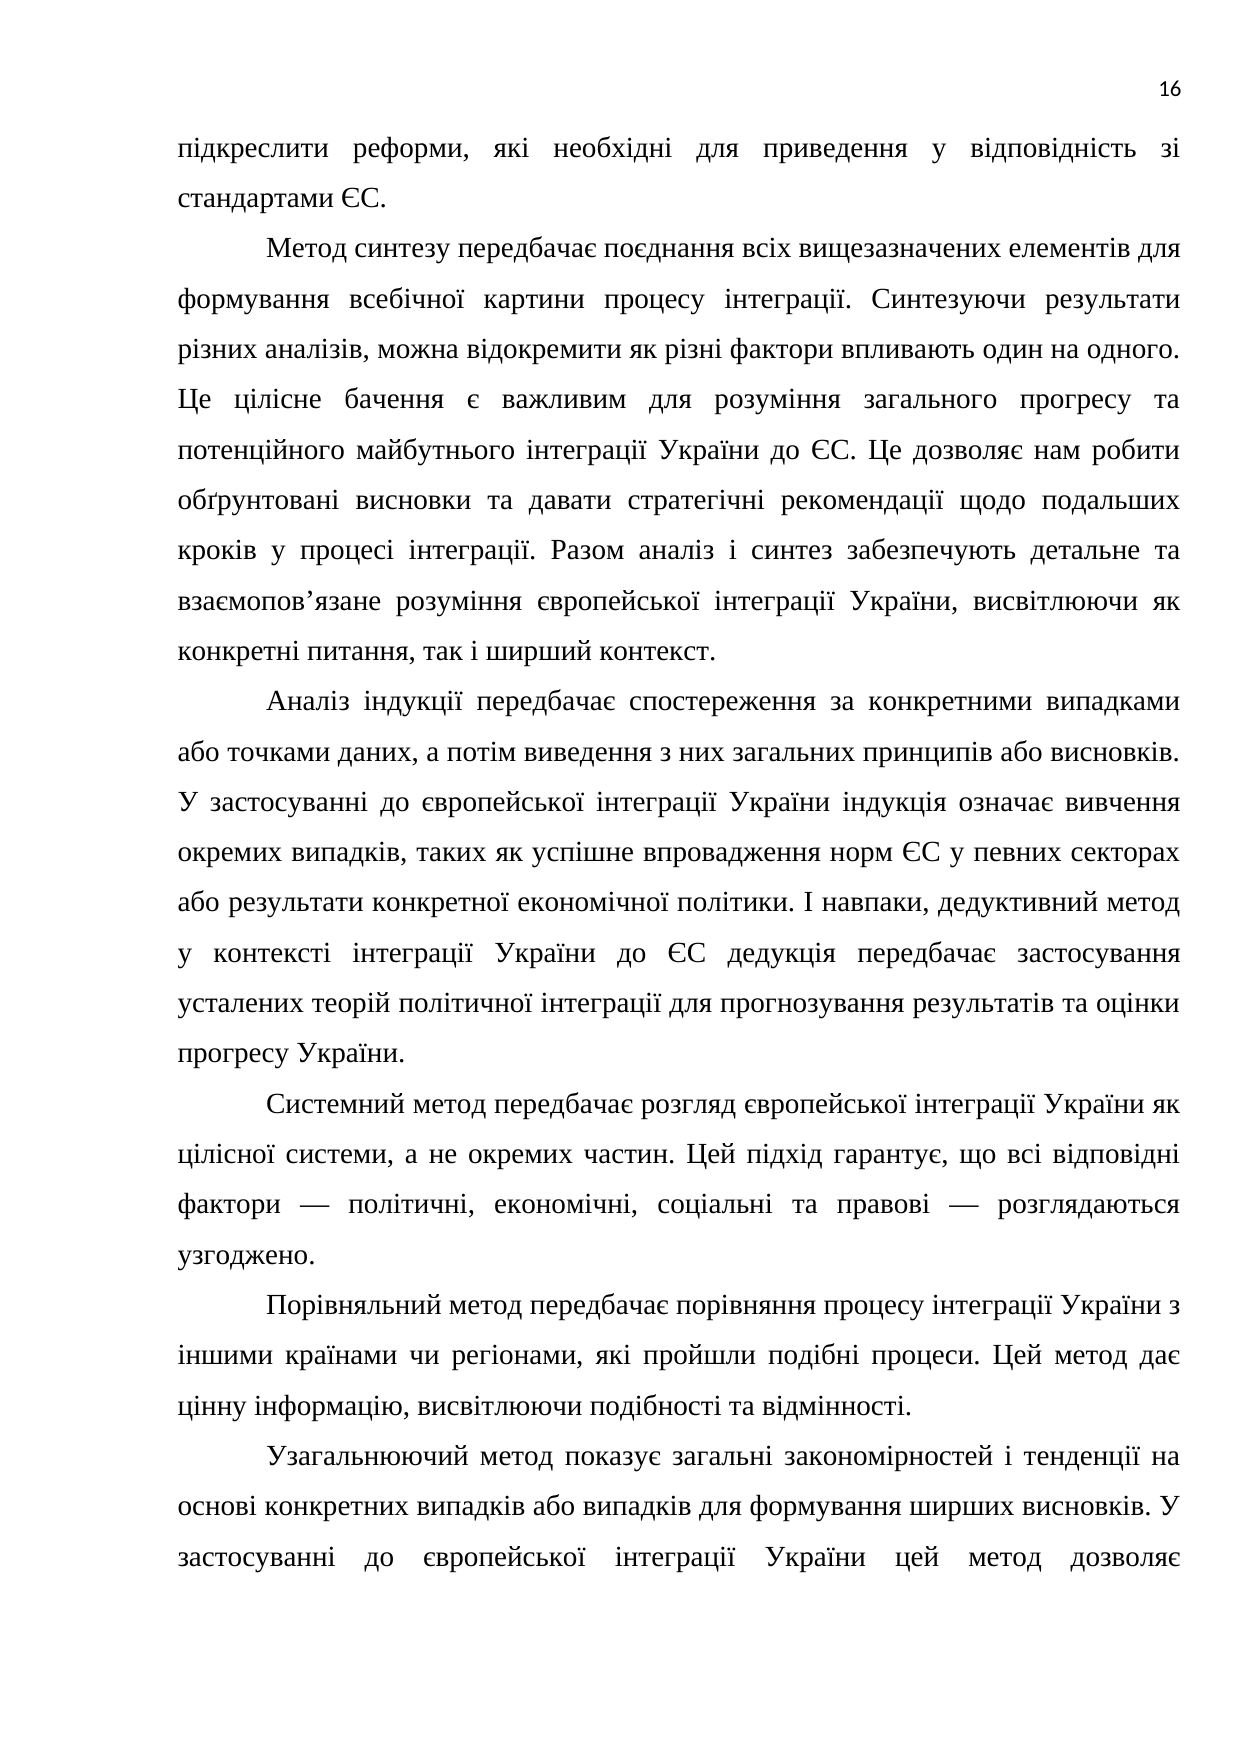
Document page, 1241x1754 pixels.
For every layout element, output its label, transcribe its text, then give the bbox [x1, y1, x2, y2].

text Метод синтезу передбачає поєднання всіх вищезазначених елементів для формування всебічної картини процесу інтеграції. Синтезуючи результати різних аналізів, можна відокремити як різні фактори впливають один на одного. Це цілісне бачення є важливим для розуміння загального прогресу та потенційного майбутнього інтеграції України до ЄС. Це дозволяє нам робити обґрунтовані висновки та давати стратегічні рекомендації щодо подальших кроків у процесі інтеграції. Разом аналіз і синтез забезпечують детальне та взаємопов’язане розуміння європейської інтеграції України, висвітлюючи як конкретні питання, так і ширший контекст. [177, 231, 1181, 667]
text Порівняльний метод передбачає порівняння процесу інтеграції України з іншими країнами чи регіонами, які пройшли подібні процеси. Цей метод дає цінну інформацію, висвітлюючи подібності та відмінності. [177, 1287, 1181, 1421]
text Аналіз індукції передбачає спостереження за конкретними випадками або точками даних, а потім виведення з них загальних принципів або висновків. У застосуванні до європейської інтеграції України індукція означає вивчення окремих випадків, таких як успішне впровадження норм ЄС у певних секторах або результати конкретної економічної політики. І навпаки, дедуктивний метод у контексті інтеграції України до ЄС дедукція передбачає застосування усталених теорій політичної інтеграції для прогнозування результатів та оцінки прогресу України. [177, 683, 1181, 1069]
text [177, 1438, 1181, 1572]
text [177, 130, 1181, 214]
text Системний метод передбачає розгляд європейської інтеграції України як цілісної системи, а не окремих частин. Цей підхід гарантує, що всі відповідні фактори — політичні, економічні, соціальні та правові — розглядаються узгоджено. [177, 1086, 1181, 1270]
